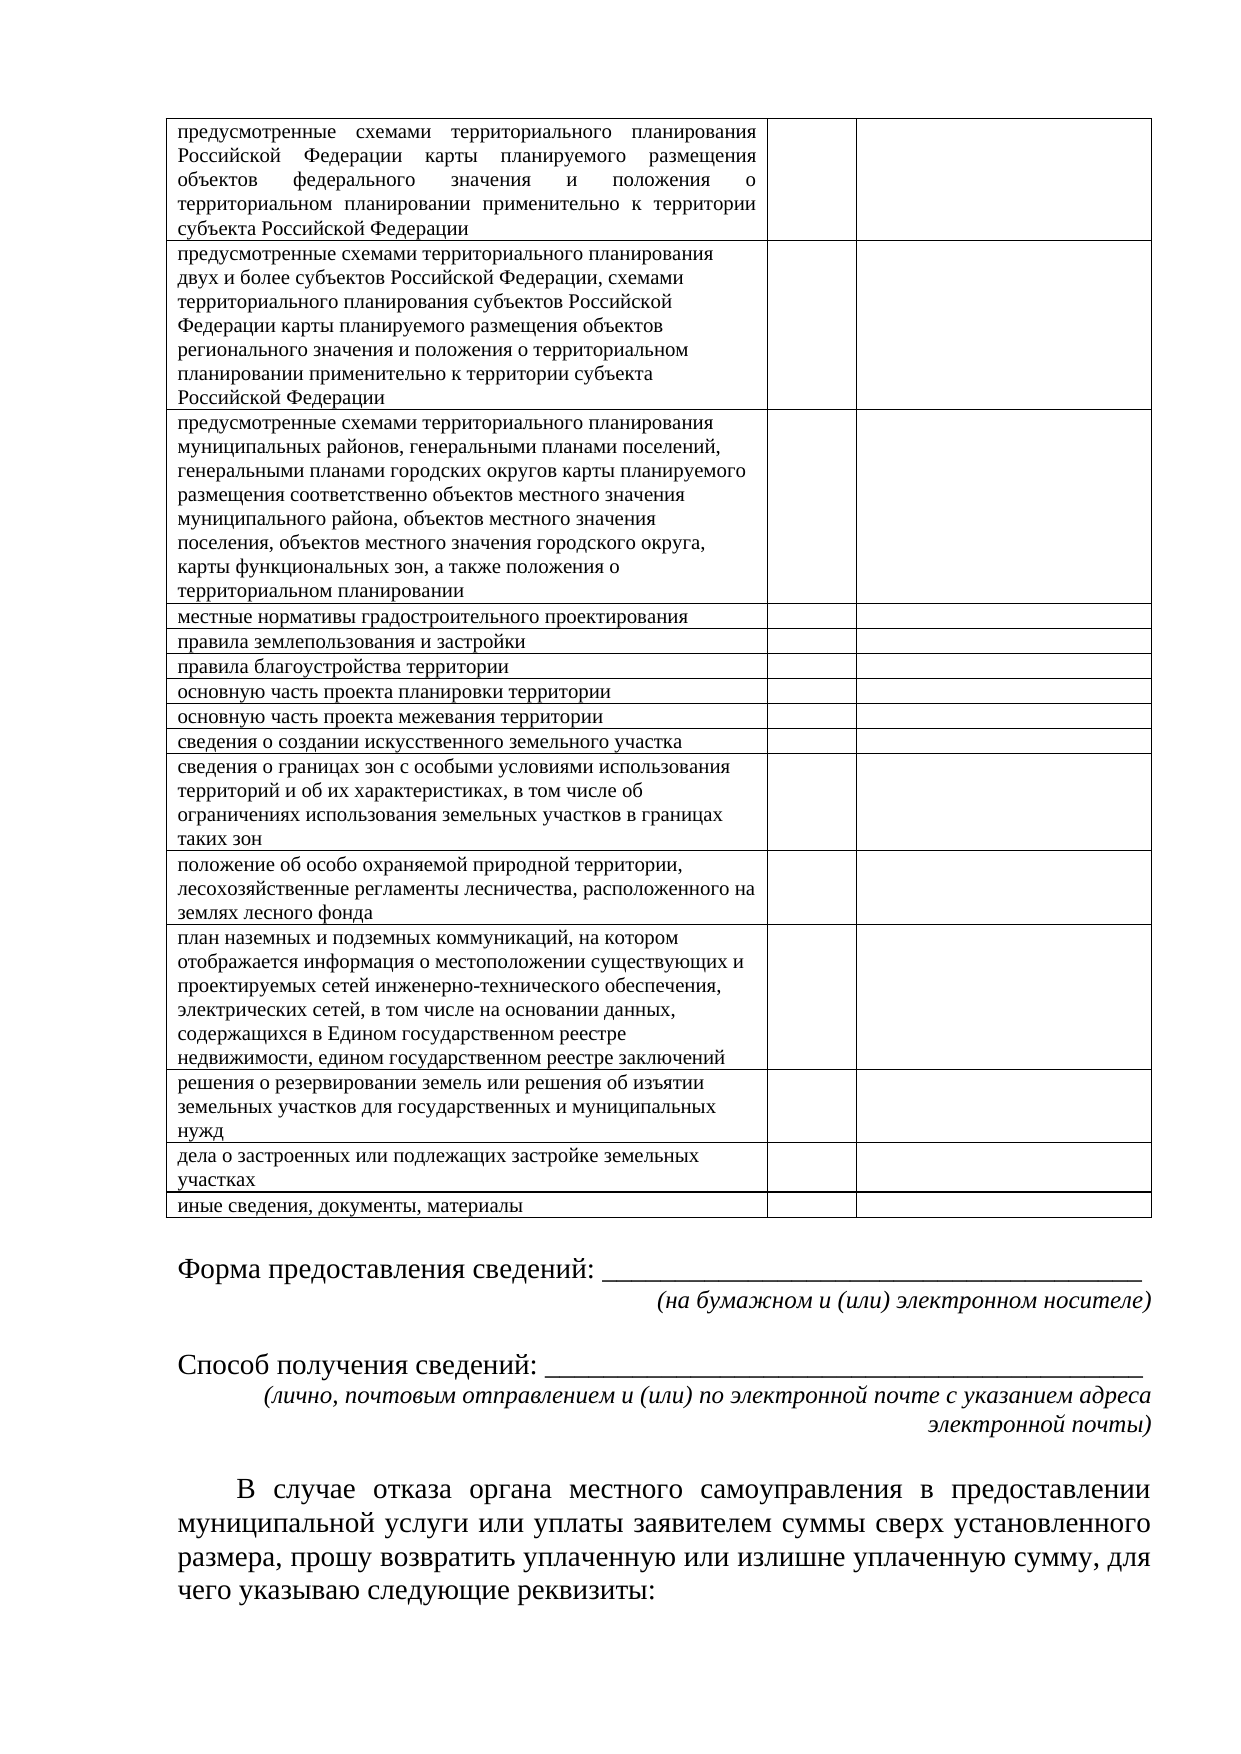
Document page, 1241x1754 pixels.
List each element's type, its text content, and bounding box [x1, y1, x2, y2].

table_cell [768, 754, 856, 850]
table_cell предусмотренные схемами территориального планирования двух и более субъектов Российской Федерации, схемами территориального планирования субъектов Российской Федерации карты планируемого размещения объектов регионального значения и положения о территориальном планировании применительно к территории субъекта Российской Федерации [167, 241, 767, 409]
table_cell [768, 410, 856, 602]
table_cell [857, 1143, 1151, 1191]
text (лично, почтовым отправлением и (или) по электронной почте с указанием адреса электронной почты) [177, 1381, 1152, 1438]
table_cell [857, 654, 1151, 678]
table_cell [768, 604, 856, 628]
table_cell решения о резервировании земель или решения об изъятии земельных участков для государственных и муниципальных нужд [167, 1070, 767, 1142]
table_cell [768, 241, 856, 409]
text (на бумажном и (или) электронном носителе) [177, 1285, 1152, 1313]
table_cell положение об особо охраняемой природной территории, лесохозяйственные регламенты лесничества, расположенного на землях лесного фонда [167, 851, 767, 924]
table_cell иные сведения, документы, материалы [167, 1193, 767, 1217]
table_cell [857, 604, 1151, 628]
table_cell [857, 1070, 1151, 1142]
table_cell [857, 241, 1151, 409]
table_cell основную часть проекта межевания территории [167, 704, 767, 728]
table_cell [768, 1143, 856, 1191]
table_cell [768, 1193, 856, 1217]
table_cell дела о застроенных или подлежащих застройке земельных участках [167, 1143, 767, 1191]
table_cell [857, 704, 1151, 728]
table_cell предусмотренные схемами территориального планирования муниципальных районов, генеральными планами поселений, генеральными планами городских округов карты планируемого размещения соответственно объектов местного значения муниципального района, объектов местного значения поселения, объектов местного значения городского округа, карты функциональных зон, а также положения о территориальном планировании [167, 410, 767, 602]
table_cell правила благоустройства территории [167, 654, 767, 678]
table_cell [768, 704, 856, 728]
table_cell сведения о границах зон с особыми условиями использования территорий и об их характеристиках, в том числе об ограничениях использования земельных участков в границах таких зон [167, 754, 767, 850]
table_cell [857, 629, 1151, 653]
table_cell [768, 851, 856, 924]
table_cell план наземных и подземных коммуникаций, на котором отображается информация о местоположении существующих и проектируемых сетей инженерно-технического обеспечения, электрических сетей, в том числе на основании данных, содержащихся в Едином государственном реестре недвижимости, едином государственном реестре заключений [167, 925, 767, 1069]
table_cell основную часть проекта планировки территории [167, 679, 767, 703]
table_cell [857, 679, 1151, 703]
table_cell [857, 119, 1151, 239]
table_cell [768, 679, 856, 703]
table_cell предусмотренные схемами территориального планирования Российской Федерации карты планируемого размещения объектов федерального значения и положения о территориальном планировании применительно к территории субъекта Российской Федерации [167, 119, 767, 239]
table_cell [857, 729, 1151, 753]
table_cell [768, 119, 856, 239]
table_cell [768, 1070, 856, 1142]
table_cell местные нормативы градостроительного проектирования [167, 604, 767, 628]
table_cell сведения о создании искусственного земельного участка [167, 729, 767, 753]
table_cell [857, 754, 1151, 850]
table_cell [768, 654, 856, 678]
table_cell [857, 410, 1151, 602]
table_cell [768, 925, 856, 1069]
table_cell [857, 925, 1151, 1069]
table_cell [857, 851, 1151, 924]
text Способ получения сведений: _________________________________________ [177, 1347, 1152, 1381]
text В случае отказа органа местного самоуправления в предоставлении муниципальной услуги или уплаты заявителем суммы сверх установленного размера, прошу возвратить уплаченную или излишне уплаченную сумму, для чего указываю следующие реквизиты: [177, 1472, 1152, 1606]
table_cell [768, 729, 856, 753]
table_cell [768, 629, 856, 653]
text Форма предоставления сведений: _____________________________________ [177, 1251, 1152, 1285]
table_cell правила землепользования и застройки [167, 629, 767, 653]
table_cell [857, 1193, 1151, 1217]
